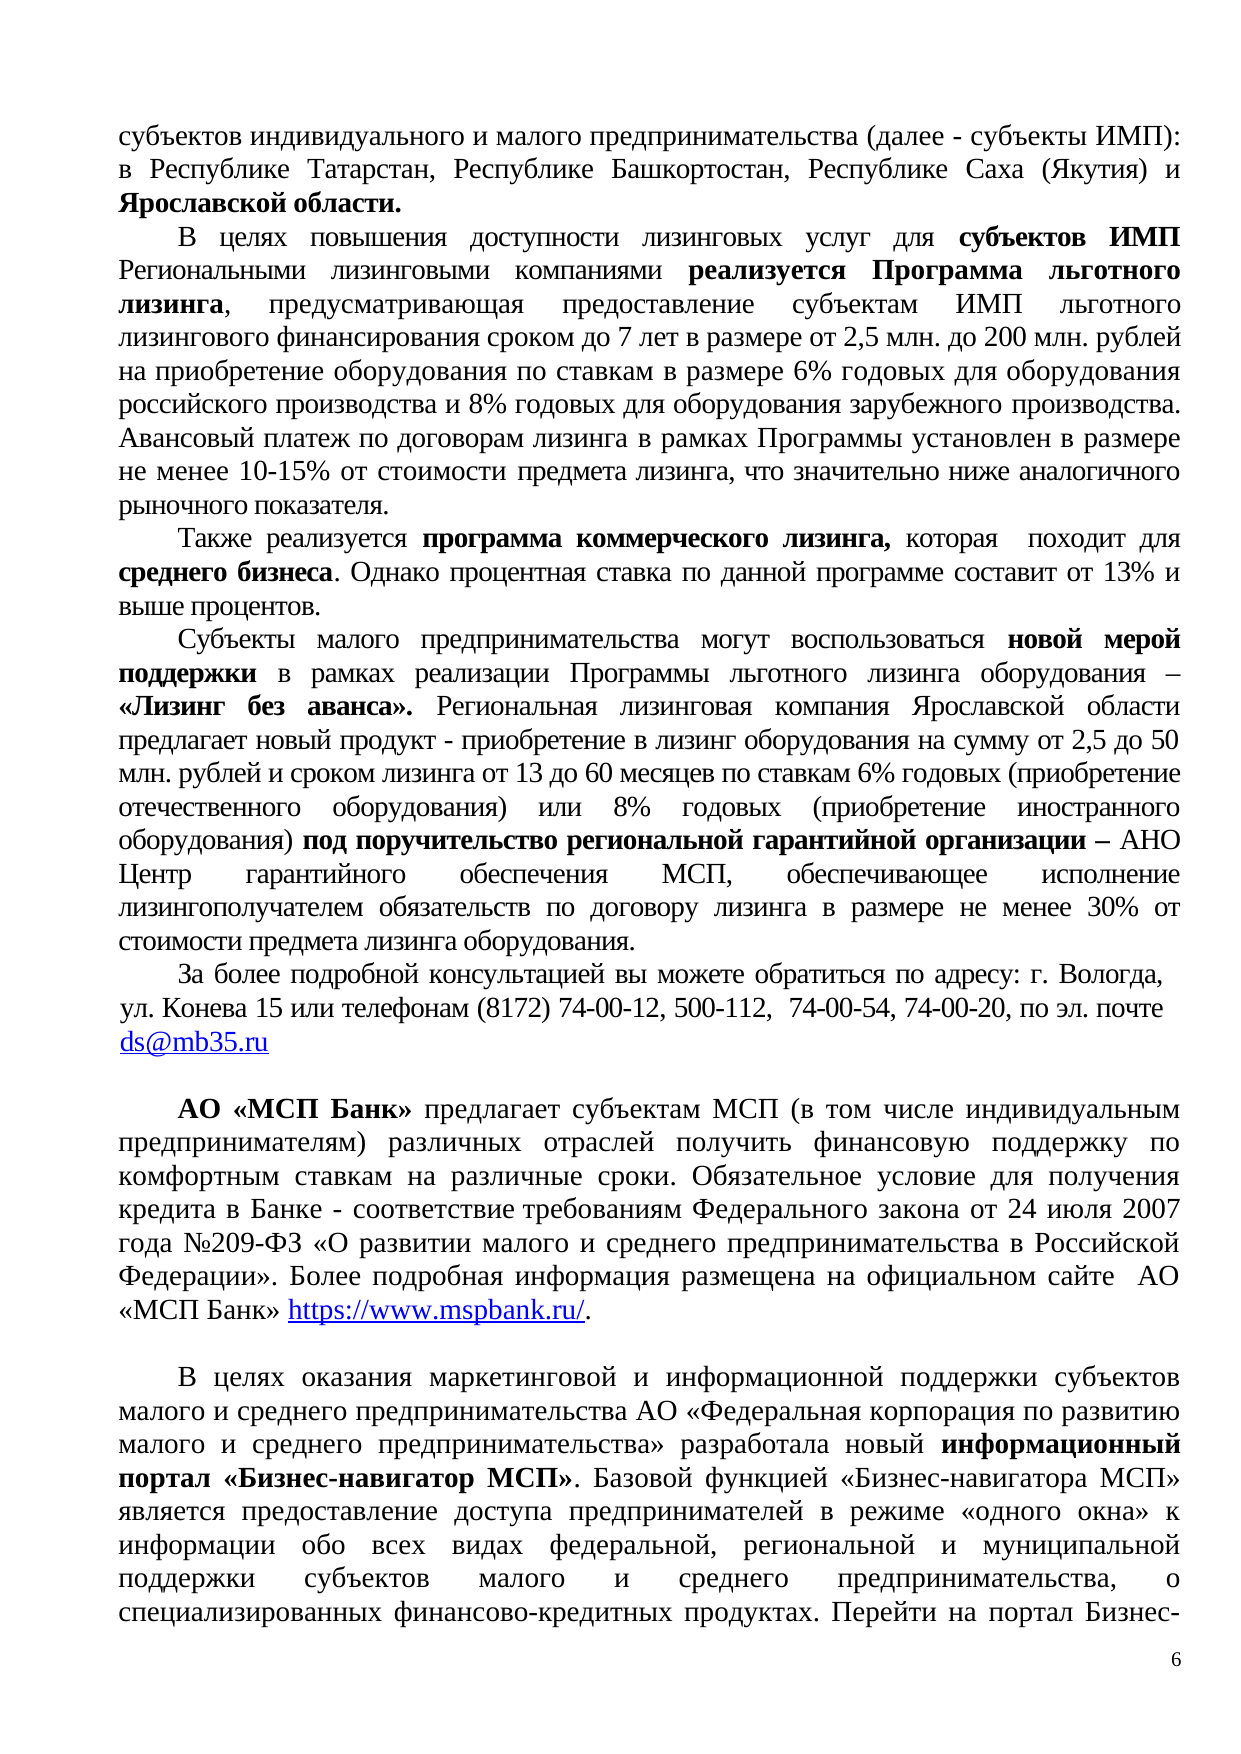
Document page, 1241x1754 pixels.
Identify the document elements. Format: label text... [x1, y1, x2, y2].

text В целях повышения доступности лизинговых услуг для субъектов ИМП Региональными лизинговыми компаниями реализуется Программа льготного лизинга, предусматривающая предоставление субъектам ИМП льготного лизингового финансирования сроком до 7 лет в размере от 2,5 млн. до 200 млн. рублей на приобретение оборудования по ставкам в размере 6% годовых для оборудования российского производства и 8% годовых для оборудования зарубежного производства. Авансовый платеж по договорам лизинга в рамках Программы установлен в размере не менее 10-15% от стоимости предмета лизинга, что значительно ниже аналогичного рыночного показателя. [118, 219, 1181, 521]
text Субъекты малого предпринимательства могут воспользоваться новой мерой поддержки в рамках реализации Программы льготного лизинга оборудования – «Лизинг без аванса». Региональная лизинговая компания Ярославской области предлагает новый продукт - приобретение в лизинг оборудования на сумму от 2,5 до 50 млн. рублей и сроком лизинга от 13 до 60 месяцев по ставкам 6% годовых (приобретение отечественного оборудования) или 8% годовых (приобретение иностранного оборудования) под поручительство региональной гарантийной организации – АНО Центр гарантийного обеспечения МСП, обеспечивающее исполнение лизингополучателем обязательств по договору лизинга в размере не менее 30% от стоимости предмета лизинга оборудования. [118, 621, 1181, 957]
text АО «МСП Банк» предлагает субъектам МСП (в том числе индивидуальным предпринимателям) различных отраслей получить финансовую поддержку по комфортным ставкам на различные сроки. Обязательное условие для получения кредита в Банке - соответствие требованиям Федерального закона от 24 июля 2007 года №209-ФЗ «О развитии малого и среднего предпринимательства в Российской Федерации». Более подробная информация размещена на официальном сайте АО «МСП Банк» https://www.mspbank.ru/. [118, 1091, 1181, 1326]
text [118, 118, 1181, 219]
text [118, 1359, 1181, 1627]
text Также реализуется программа коммерческого лизинга, которая походит для среднего бизнеса. Однако процентная ставка по данной программе составит от 13% и выше процентов. [118, 521, 1181, 621]
text За более подробной консультацией вы можете обратиться по адресу: г. Вологда, ул. Конева 15 или телефонам (8172) 74-00-12, 500-112, 74-00-54, 74-00-20, по эл. почте ds@mb35.ru [119, 957, 1164, 1057]
